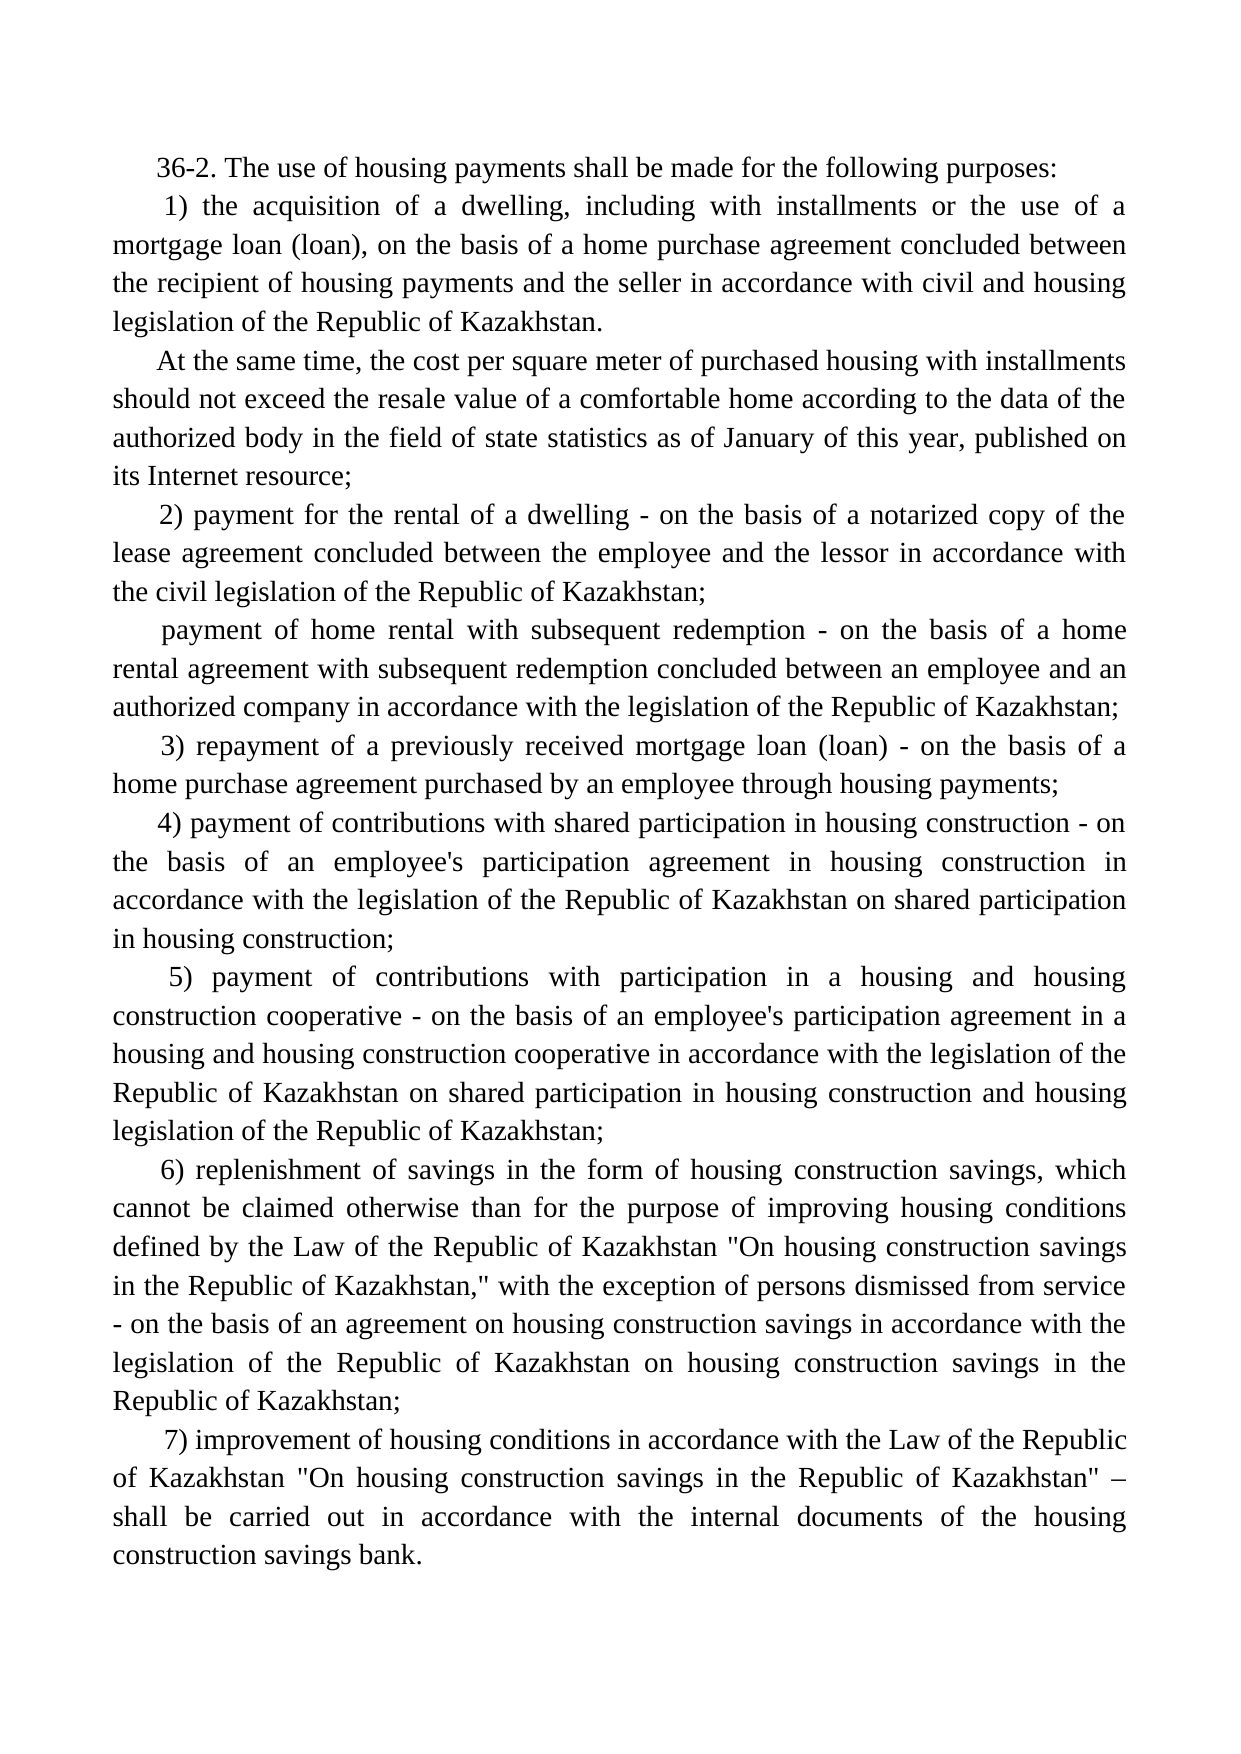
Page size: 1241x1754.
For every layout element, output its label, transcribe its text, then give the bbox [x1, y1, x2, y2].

text At the same time, the cost per square meter of purchased housing with installments should not exceed the resale value of a comfortable home according to the data of the authorized body in the field of state statistics as of January of this year, published on its Internet resource; [112, 343, 1128, 492]
text payment of home rental with subsequent redemption - on the basis of a home rental agreement with subsequent redemption concluded between an employee and an authorized company in accordance with the legislation of the Republic of Kazakhstan; [112, 612, 1128, 723]
text 7) improvement of housing conditions in accordance with the Law of the Republic of Kazakhstan "On housing construction savings in the Republic of Kazakhstan" – shall be carried out in accordance with the internal documents of the housing construction savings bank. [112, 1422, 1128, 1571]
text 3) repayment of a previously received mortgage loan (loan) - on the basis of a home purchase agreement purchased by an employee through housing payments; [112, 728, 1128, 800]
text 4) payment of contributions with shared participation in housing construction - on the basis of an employee's participation agreement in housing construction in accordance with the legislation of the Republic of Kazakhstan on shared participation in housing construction; [112, 805, 1128, 954]
text 6) replenishment of savings in the form of housing construction savings, which cannot be claimed otherwise than for the purpose of improving housing conditions defined by the Law of the Republic of Kazakhstan "On housing construction savings in the Republic of Kazakhstan," with the exception of persons dismissed from service - on the basis of an agreement on housing construction savings in accordance with the legislation of the Republic of Kazakhstan on housing construction savings in the Republic of Kazakhstan; [112, 1152, 1128, 1417]
text 36-2. The use of housing payments shall be made for the following purposes: [112, 150, 1128, 183]
text 5) payment of contributions with participation in a housing and housing construction cooperative - on the basis of an employee's participation agreement in a housing and housing construction cooperative in accordance with the legislation of the Republic of Kazakhstan on shared participation in housing construction and housing legislation of the Republic of Kazakhstan; [112, 959, 1128, 1147]
text 1) the acquisition of a dwelling, including with installments or the use of a mortgage loan (loan), on the basis of a home purchase agreement concluded between the recipient of housing payments and the seller in accordance with civil and housing legislation of the Republic of Kazakhstan. [112, 188, 1128, 338]
text 2) payment for the rental of a dwelling - on the basis of a notarized copy of the lease agreement concluded between the employee and the lessor in accordance with the civil legislation of the Republic of Kazakhstan; [112, 497, 1128, 607]
